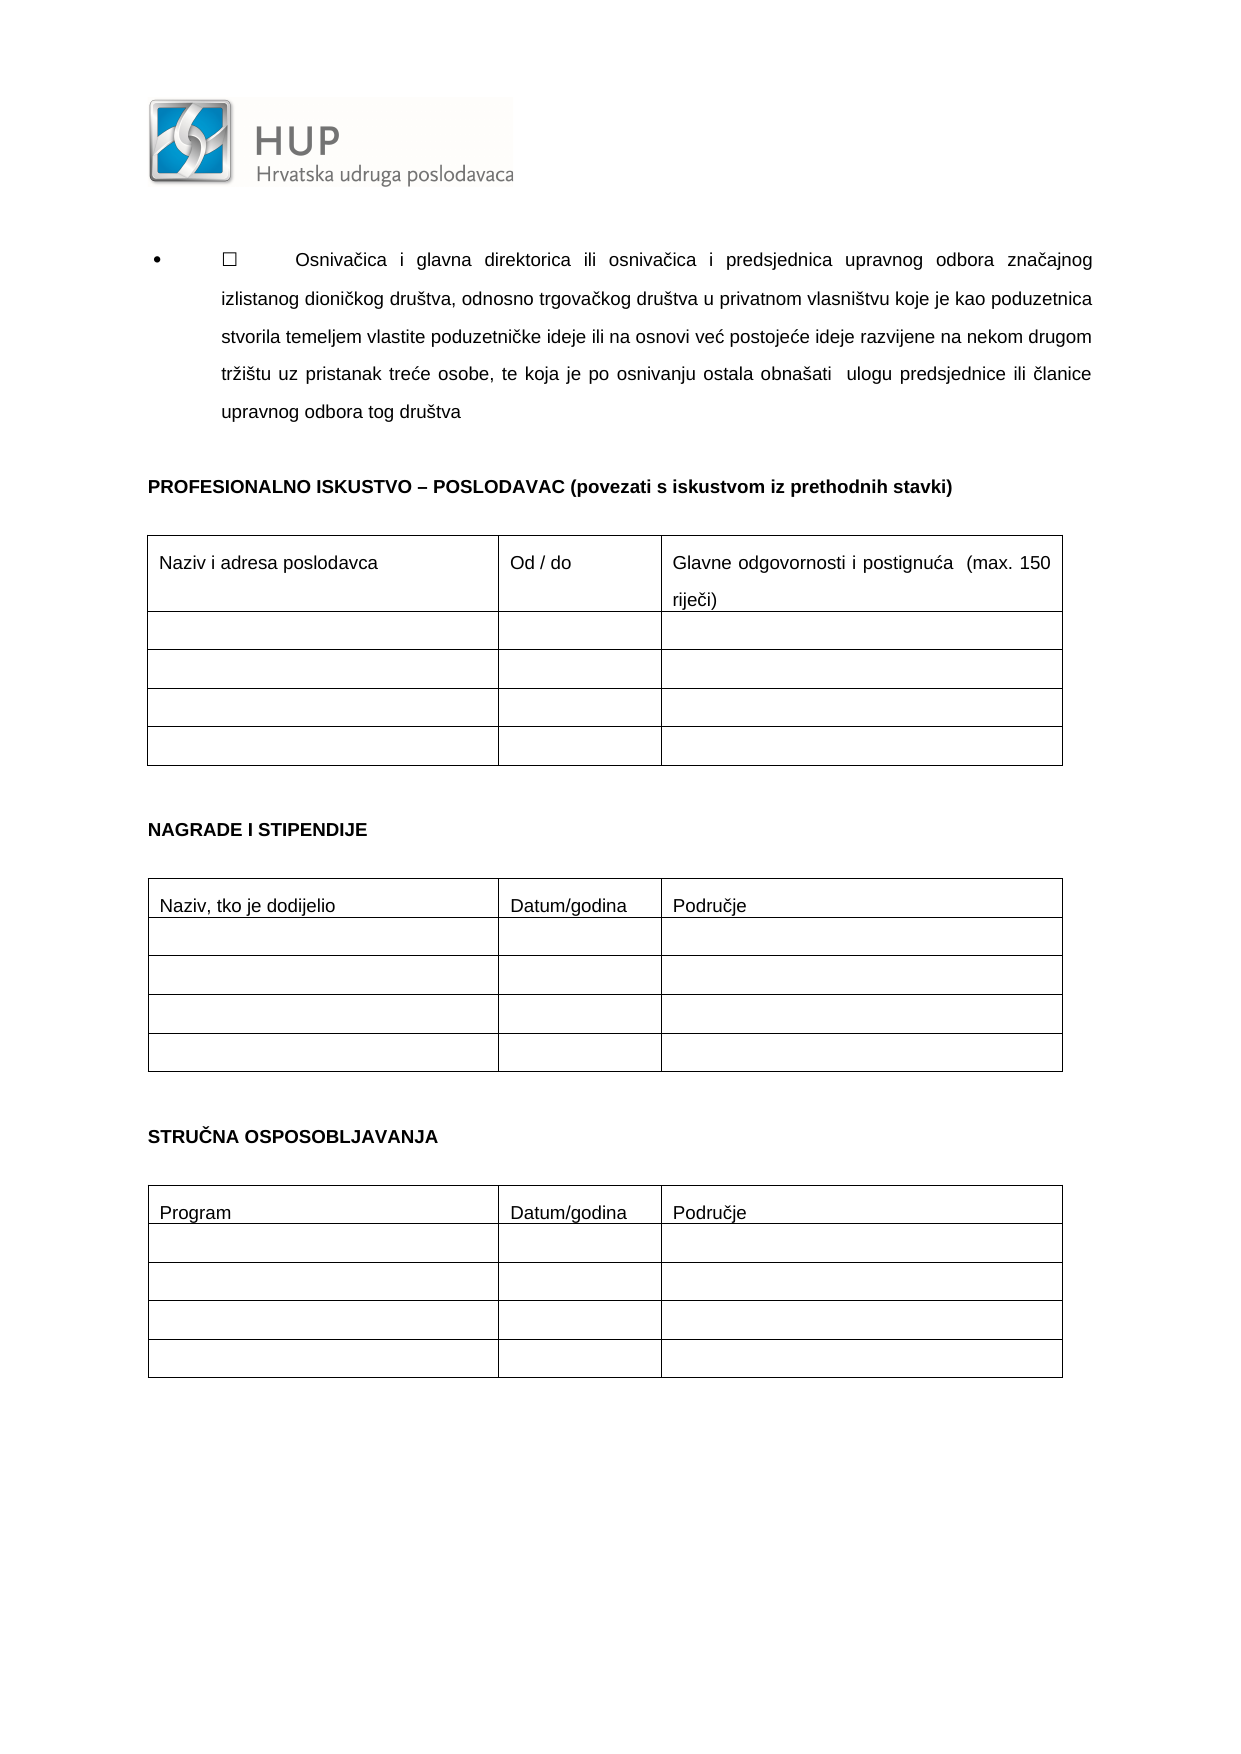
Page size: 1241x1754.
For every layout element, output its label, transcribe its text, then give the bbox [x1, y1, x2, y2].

table_cell [499, 612, 661, 649]
table_header Naziv i adresa poslodavca [148, 536, 498, 611]
table_cell [499, 956, 661, 994]
table_cell [662, 727, 1062, 765]
table_cell [662, 995, 1062, 1032]
table_header Područje [662, 1186, 1062, 1223]
table_cell [662, 956, 1062, 994]
table_cell [499, 995, 661, 1032]
table_cell [149, 995, 498, 1032]
table_cell [662, 1034, 1062, 1071]
table_cell [662, 1340, 1062, 1377]
table_header Od / do [499, 536, 661, 611]
text PROFESIONALNO ISKUSTVO – POSLODAVAC (povezati s iskustvom iz prethodnih stavki) [148, 459, 1093, 497]
table_cell [499, 1301, 661, 1339]
table_header Datum/godina [499, 879, 661, 917]
table_cell [148, 612, 498, 649]
table_header Datum/godina [499, 1186, 661, 1223]
table_cell [149, 1301, 498, 1339]
table_cell [662, 1224, 1062, 1262]
table_cell [148, 689, 498, 726]
table_cell [662, 689, 1062, 726]
table_cell [499, 727, 661, 765]
table_cell [149, 1034, 498, 1071]
table_cell [148, 650, 498, 688]
table_cell [662, 1301, 1062, 1339]
table_header Područje [662, 879, 1062, 917]
table_cell [499, 650, 661, 688]
table_cell [148, 727, 498, 765]
table_cell [499, 1263, 661, 1300]
table_cell [499, 918, 661, 955]
table_cell [499, 1034, 661, 1071]
text STRUČNA OSPOSOBLJAVANJA [148, 1109, 1093, 1147]
table_cell [499, 1340, 661, 1377]
table_cell [149, 956, 498, 994]
table_cell [499, 689, 661, 726]
table_header Glavne odgovornosti i postignuća (max. 150 riječi) [662, 536, 1062, 611]
table_cell [149, 918, 498, 955]
table_cell [149, 1224, 498, 1262]
picture [147, 97, 514, 187]
table_cell [499, 1224, 661, 1262]
table_cell [149, 1340, 498, 1377]
list Osnivačica i glavna direktorica ili osnivačica i predsjednica upravnog odbora značajnog izlistanog dioničkog društva, odnosno trgovačkog društva u privatnom vlasništvu koje je kao poduzetnica stvorila temeljem vlastite poduzetničke ideje ili na osnovi već postojeće ideje razvijene na nekom drugom tržištu uz pristanak treće osobe, te koja je po osnivanju ostala obnašati ulogu predsjednice ili članice upravnog odbora tog društva [154, 234, 1093, 422]
table_header Naziv, tko je dodijelio [149, 879, 498, 917]
table_cell [662, 650, 1062, 688]
text NAGRADE I STIPENDIJE [148, 803, 1093, 841]
table_cell [149, 1263, 498, 1300]
table_header Program [149, 1186, 498, 1223]
table_cell [662, 612, 1062, 649]
table_cell [662, 1263, 1062, 1300]
table_cell [662, 918, 1062, 955]
